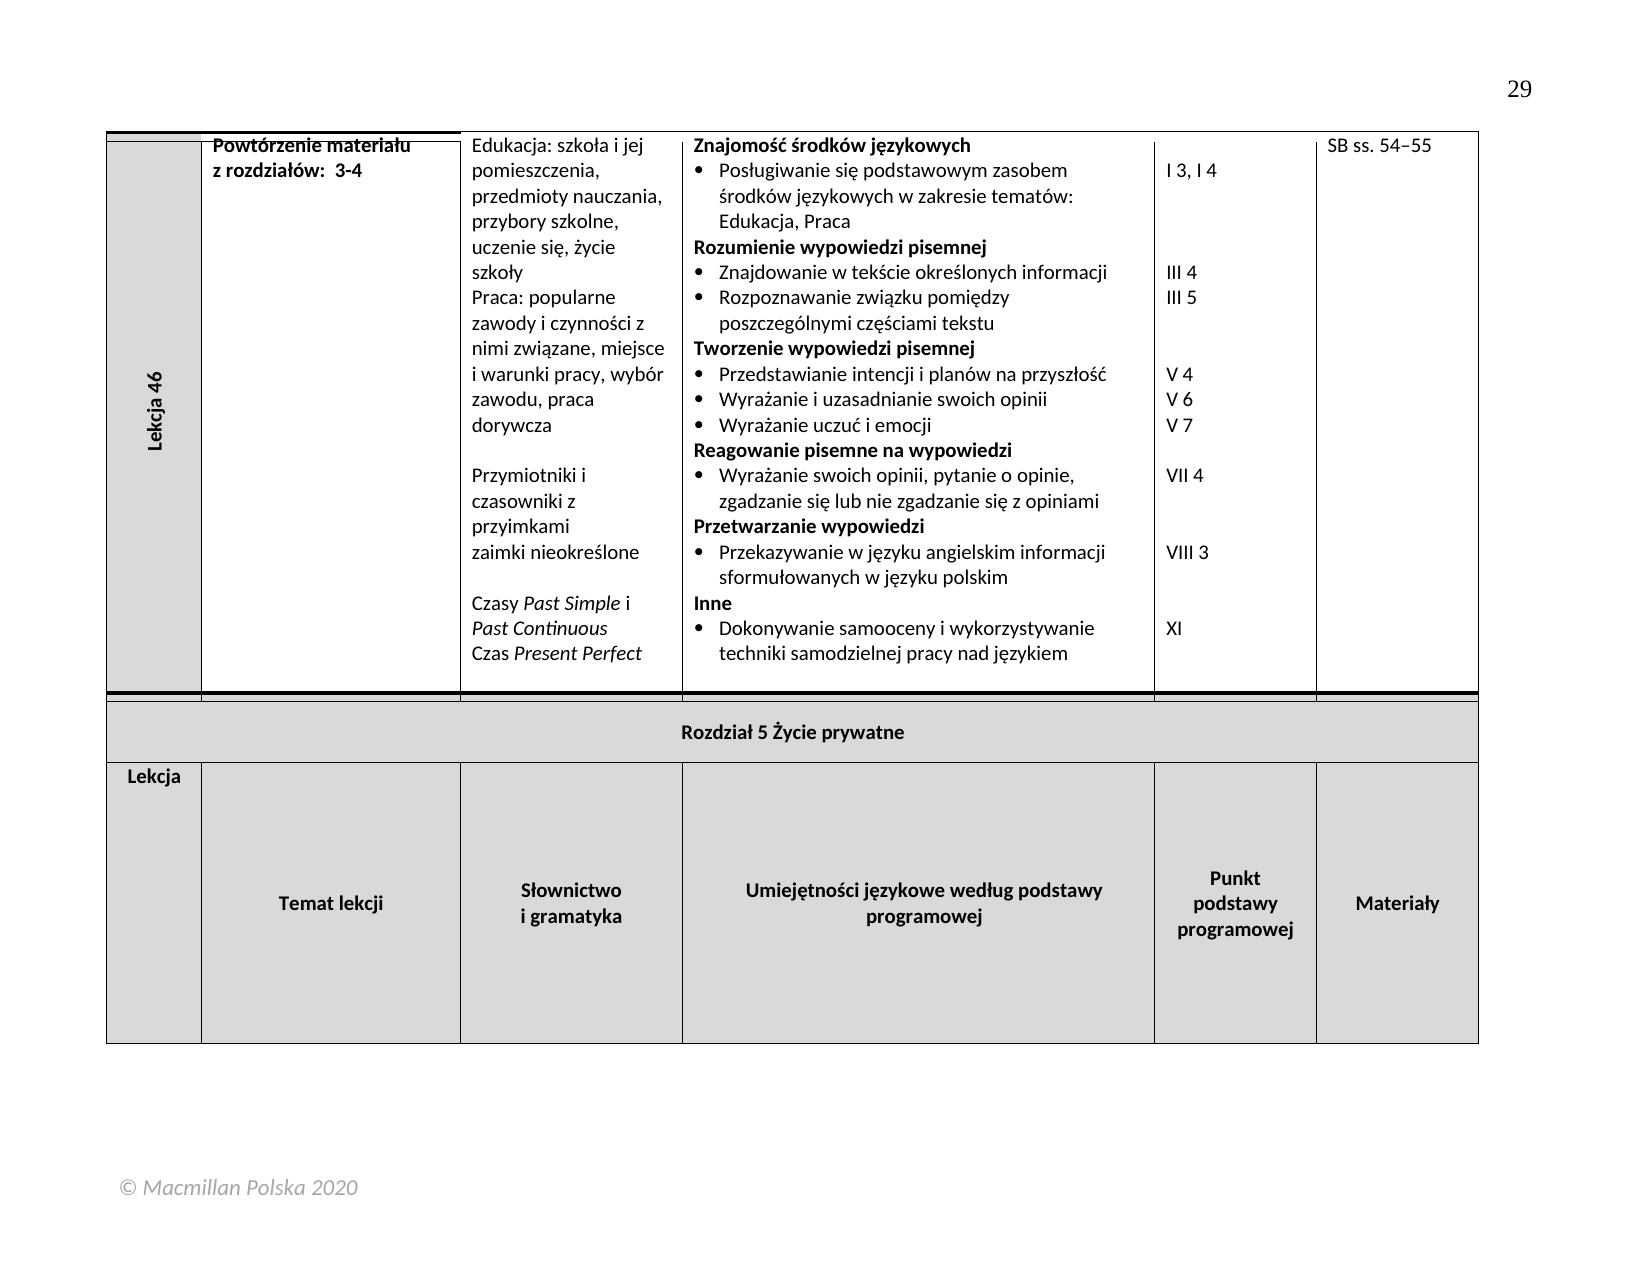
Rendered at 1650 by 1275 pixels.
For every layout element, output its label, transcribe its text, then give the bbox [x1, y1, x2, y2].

table_cell I 3, I 4 III 4 III 5 V 4 V 6 V 7 VII 4 VIII 3 XI [1155, 132, 1316, 691]
table_cell Słownictwo i gramatyka [461, 763, 682, 1043]
table_cell Znajomość środków językowych Posługiwanie się podstawowym zasobem środków językowych w zakresie tematów: Edukacja, Praca Rozumienie wypowiedzi pisemnej Znajdowanie w tekście określonych informacji Rozpoznawanie związku pomiędzy poszczególnymi częściami tekstu Tworzenie wypowiedzi pisemnej Przedstawianie intencji i planów na przyszłość Wyrażanie i uzasadnianie swoich opinii Wyrażanie uczuć i emocji Reagowanie pisemne na wypowiedzi Wyrażanie swoich opinii, pytanie o opinie, zgadzanie się lub nie zgadzanie się z opiniami Przetwarzanie wypowiedzi Przekazywanie w języku angielskim informacji sformułowanych w języku polskim Inne Dokonywanie samooceny i wykorzystywanie techniki samodzielnej pracy nad językiem [682, 132, 1155, 691]
table_cell Powtórzenie materiału z rozdziałów: 3-4 [202, 142, 460, 691]
table_cell Punkt podstawy programowej [1155, 763, 1316, 1043]
table_cell Materiały [1317, 763, 1478, 1043]
table_cell Lekcja [107, 763, 201, 1043]
table_cell Temat lekcji [202, 763, 460, 1043]
table_cell SB ss. 54–55 [1316, 132, 1478, 691]
table_cell Umiejętności językowe według podstawy programowej [683, 763, 1154, 1043]
table_cell Lekcja 46 [107, 142, 201, 691]
table_cell Rozdział 5 Życie prywatne [107, 702, 1478, 762]
table_cell Edukacja: szkoła i jej pomieszczenia, przedmioty nauczania, przybory szkolne, uczenie się, życie szkoły Praca: popularne zawody i czynności z nimi związane, miejsce i warunki pracy, wybór zawodu, praca dorywcza Przymiotniki i czasowniki z przyimkami zaimki nieokreślone Czasy Past Simple i Past Continuous Czas Present Perfect [460, 132, 682, 691]
